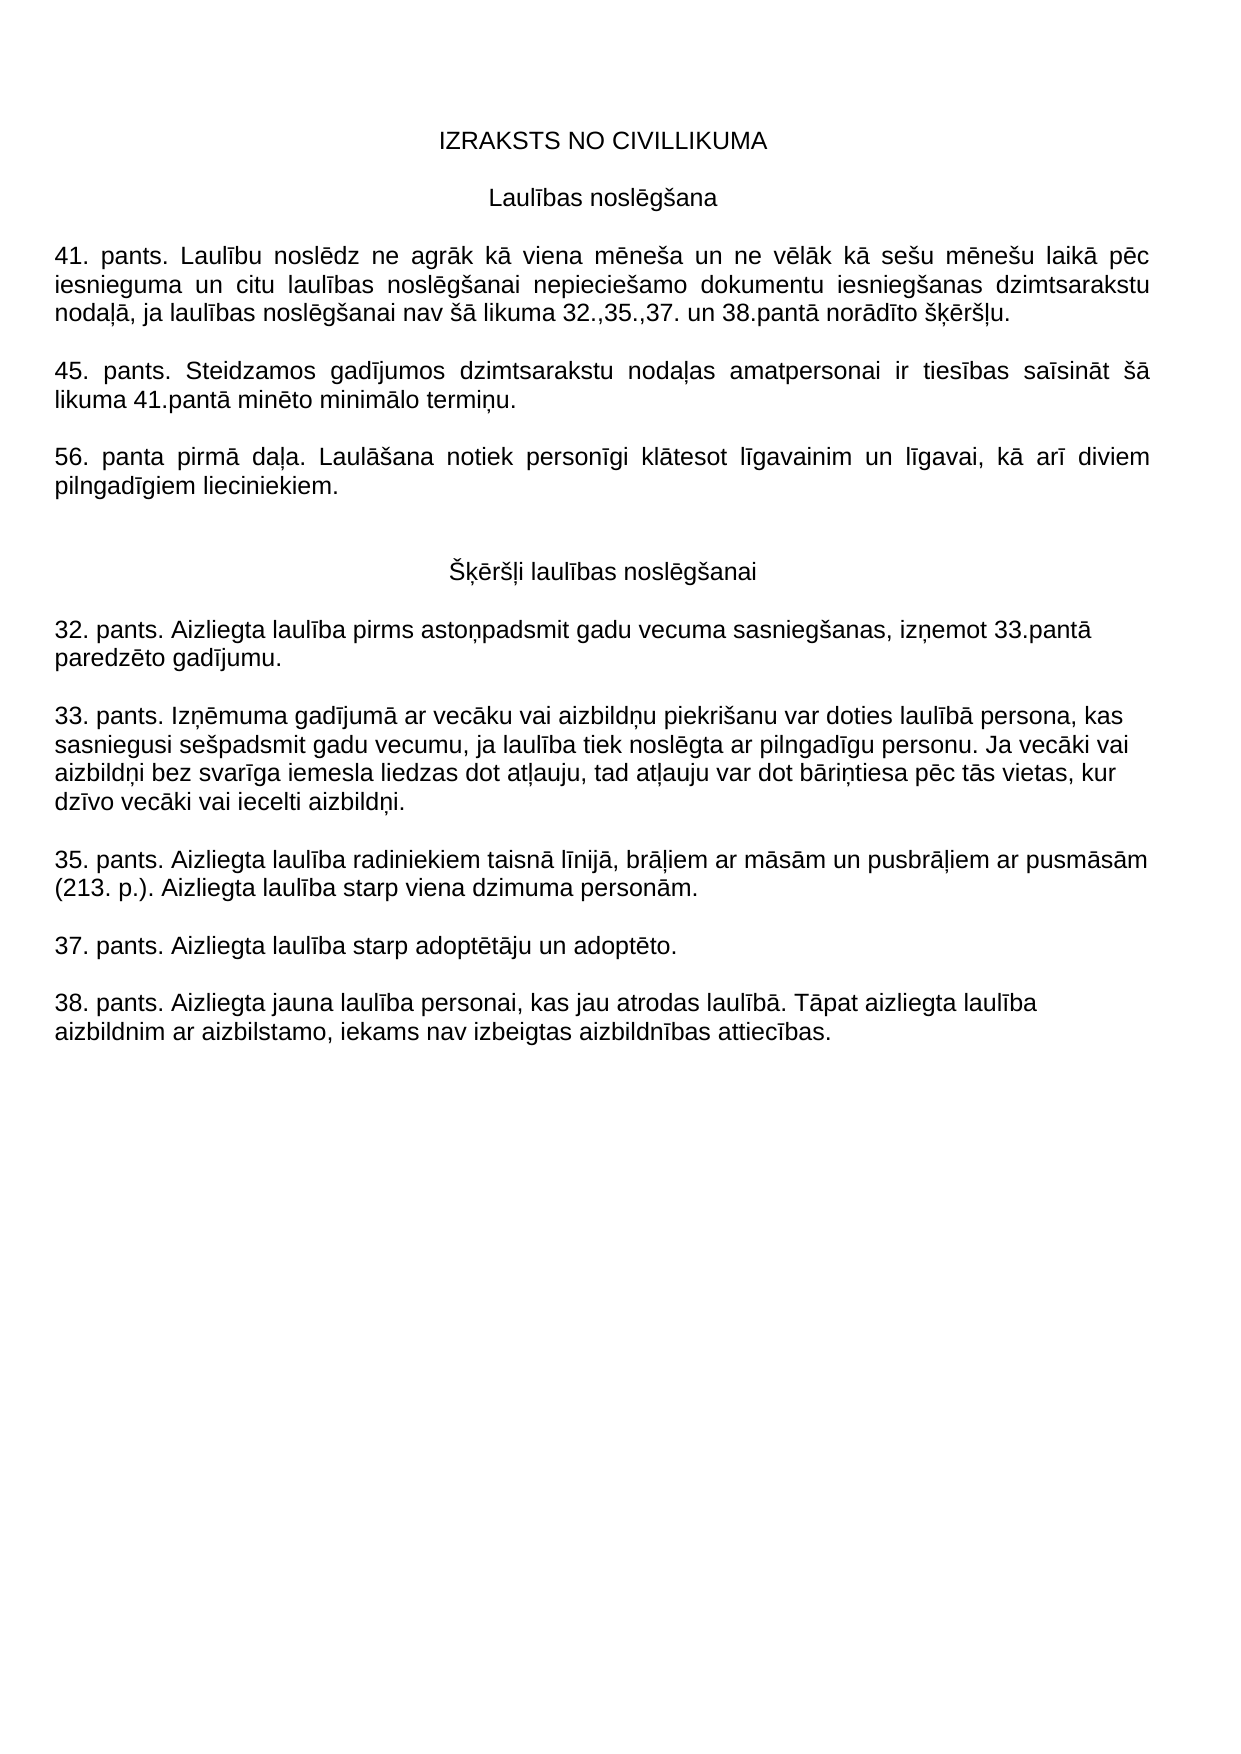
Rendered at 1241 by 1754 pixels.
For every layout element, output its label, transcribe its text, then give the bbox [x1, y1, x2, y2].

text 38. pants. Aizliegta jauna laulība personai, kas jau atrodas laulībā. Tāpat aizliegta laulība aizbildnim ar aizbilstamo, iekams nav izbeigtas aizbildnības attiecības. [54, 988, 1152, 1046]
text 35. pants. Aizliegta laulība radiniekiem taisnā līnijā, brāļiem ar māsām un pusbrāļiem ar pusmāsām (213. p.). Aizliegta laulība starp viena dzimuma personām. [54, 844, 1152, 902]
text 56. panta pirmā daļa. Laulāšana notiek personīgi klātesot līgavainim un līgavai, kā arī diviem pilngadīgiem lieciniekiem. [54, 442, 1152, 499]
text 33. pants. Izņēmuma gadījumā ar vecāku vai aizbildņu piekrišanu var doties laulībā persona, kas sasniegusi sešpadsmit gadu vecumu, ja laulība tiek noslēgta ar pilngadīgu personu. Ja vecāki vai aizbildņi bez svarīga iemesla liedzas dot atļauju, tad atļauju var dot bāriņtiesa pēc tās vietas, kur dzīvo vecāki vai iecelti aizbildņi. [54, 701, 1152, 816]
text 45. pants. Steidzamos gadījumos dzimtsarakstu nodaļas amatpersonai ir tiesības saīsināt šā likuma 41.pantā minēto minimālo termiņu. [54, 356, 1152, 413]
text Šķēršļi laulības noslēgšanai [54, 557, 1152, 586]
text IZRAKSTS NO CIVILLIKUMA [54, 126, 1152, 154]
text 32. pants. Aizliegta laulība pirms astoņpadsmit gadu vecuma sasniegšanas, izņemot 33.pantā paredzēto gadījumu. [54, 614, 1152, 672]
text Laulības noslēgšana [54, 183, 1152, 212]
text 37. pants. Aizliegta laulība starp adoptētāju un adoptēto. [54, 931, 1152, 959]
text 41. pants. Laulību noslēdz ne agrāk kā viena mēneša un ne vēlāk kā sešu mēnešu laikā pēc iesnieguma un citu laulības noslēgšanai nepieciešamo dokumentu iesniegšanas dzimtsarakstu nodaļā, ja laulības noslēgšanai nav šā likuma 32.,35.,37. un 38.pantā norādīto šķēršļu. [54, 241, 1152, 327]
